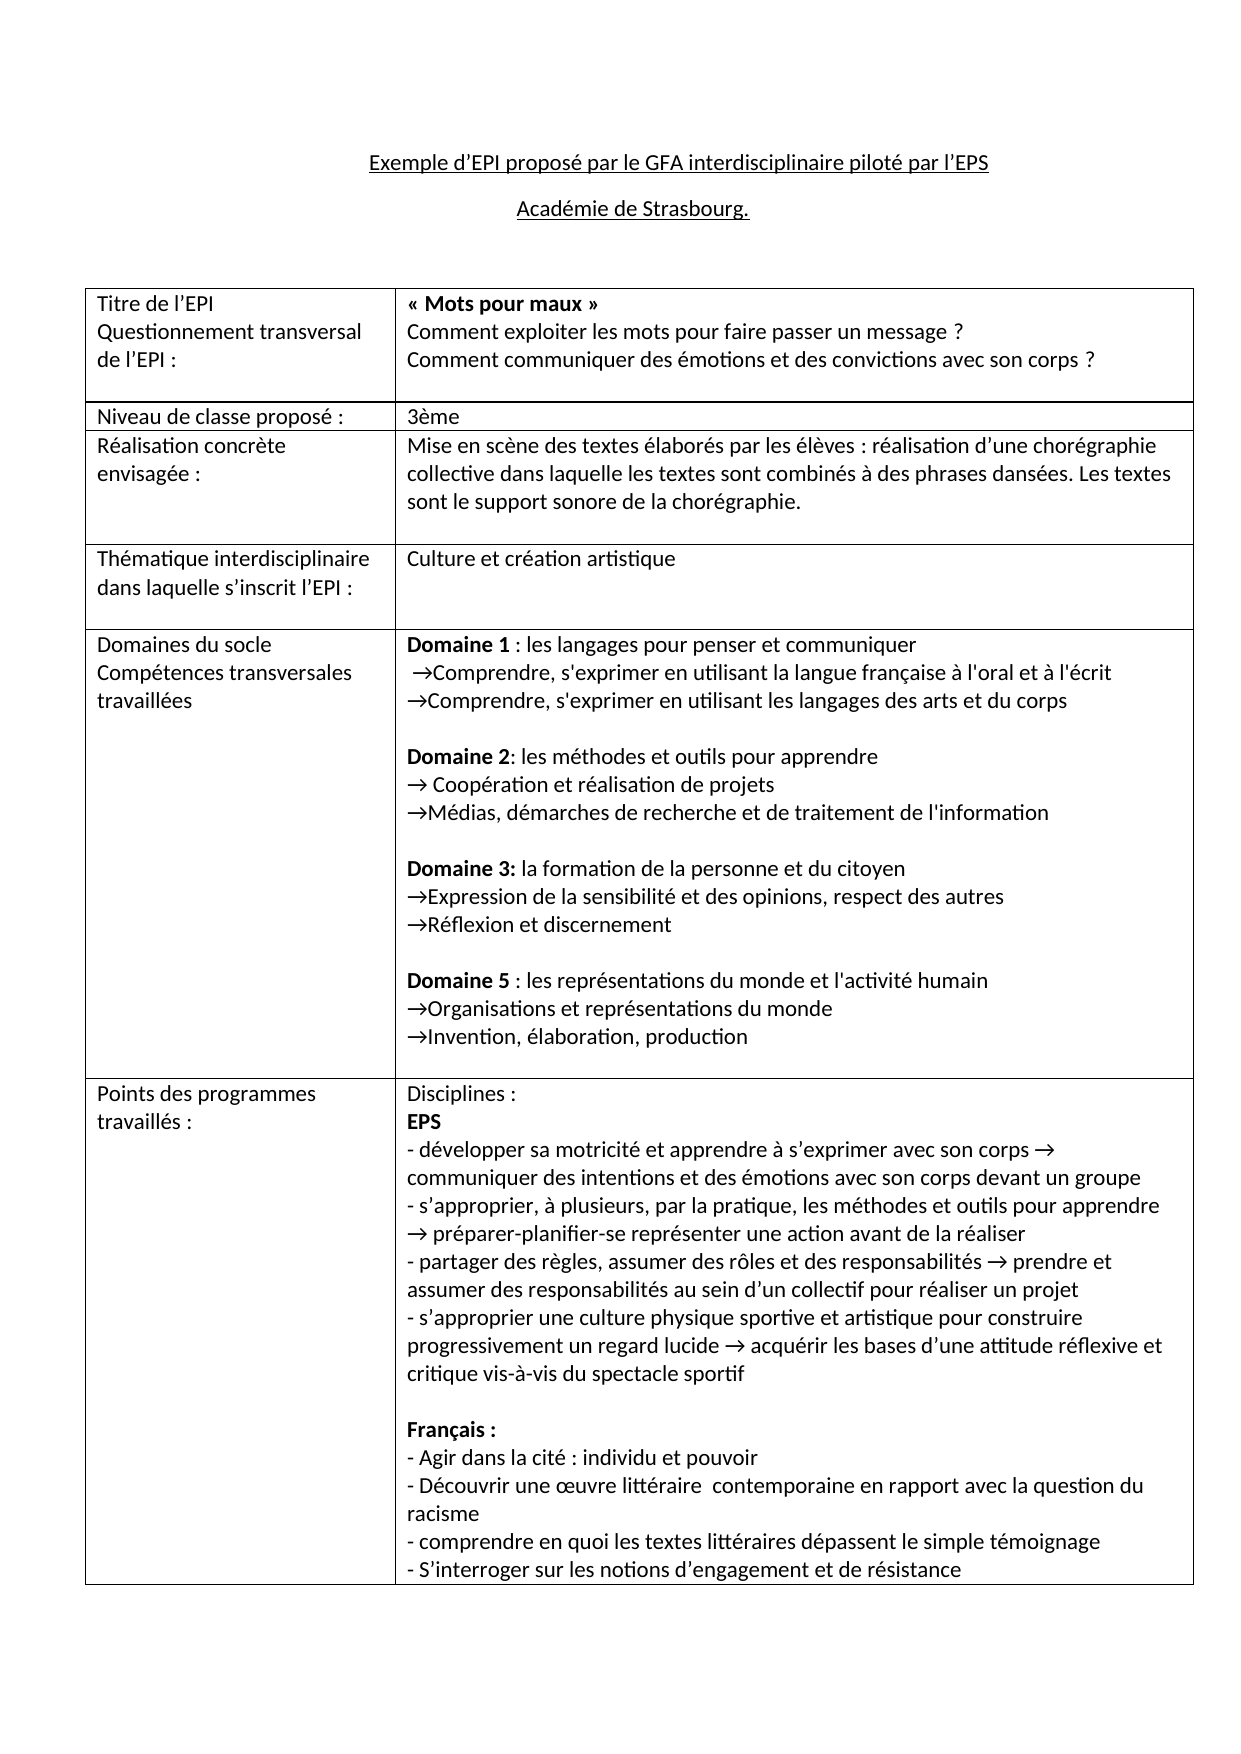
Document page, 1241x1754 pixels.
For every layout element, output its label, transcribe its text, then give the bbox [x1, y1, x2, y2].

table_header « Mots pour maux » Comment exploiter les mots pour faire passer un message ? Comment communiquer des émotions et des convictions avec son corps ? [396, 289, 1193, 401]
table_cell Disciplines : EPS - développer sa motricité et apprendre à s’exprimer avec son corps → communiquer des intentions et des émotions avec son corps devant un groupe - s’approprier, à plusieurs, par la pratique, les méthodes et outils pour apprendre → préparer-planifier-se représenter une action avant de la réaliser - partager des règles, assumer des rôles et des responsabilités → prendre et assumer des responsabilités au sein d’un collectif pour réaliser un projet - s’approprier une culture physique sportive et artistique pour construire progressivement un regard lucide → acquérir les bases d’une attitude réflexive et critique vis-à-vis du spectacle sportif Français : - Agir dans la cité : individu et pouvoir - Découvrir une œuvre littéraire contemporaine en rapport avec la question du racisme - comprendre en quoi les textes littéraires dépassent le simple témoignage - S’interroger sur les notions d’engagement et de résistance [396, 1079, 1193, 1583]
text Académie de Strasbourg. [443, 194, 1093, 222]
table_cell Domaine 1 : les langages pour penser et communiquer →Comprendre, s'exprimer en utilisant la langue française à l'oral et à l'écrit →Comprendre, s'exprimer en utilisant les langages des arts et du corps Domaine 2: les méthodes et outils pour apprendre → Coopération et réalisation de projets →Médias, démarches de recherche et de traitement de l'information Domaine 3: la formation de la personne et du citoyen →Expression de la sensibilité et des opinions, respect des autres →Réflexion et discernement Domaine 5 : les représentations du monde et l'activité humain →Organisations et représentations du monde →Invention, élaboration, production [396, 630, 1193, 1078]
table_cell Culture et création artistique [396, 545, 1193, 629]
text Exemple d’EPI proposé par le GFA interdisciplinaire piloté par l’EPS [295, 148, 1093, 176]
table_cell Points des programmes travaillés : [86, 1079, 395, 1583]
table_header Titre de l’EPI Questionnement transversal de l’EPI : [86, 289, 395, 401]
table_cell Domaines du socle Compétences transversales travaillées [86, 630, 395, 1078]
table_cell Mise en scène des textes élaborés par les élèves : réalisation d’une chorégraphie collective dans laquelle les textes sont combinés à des phrases dansées. Les textes sont le support sonore de la chorégraphie. [396, 431, 1193, 543]
table_cell Réalisation concrète envisagée : [86, 431, 395, 543]
table_cell Niveau de classe proposé : [86, 403, 395, 430]
table_cell 3ème [396, 403, 1193, 430]
table_cell Thématique interdisciplinaire dans laquelle s’inscrit l’EPI : [86, 545, 395, 629]
